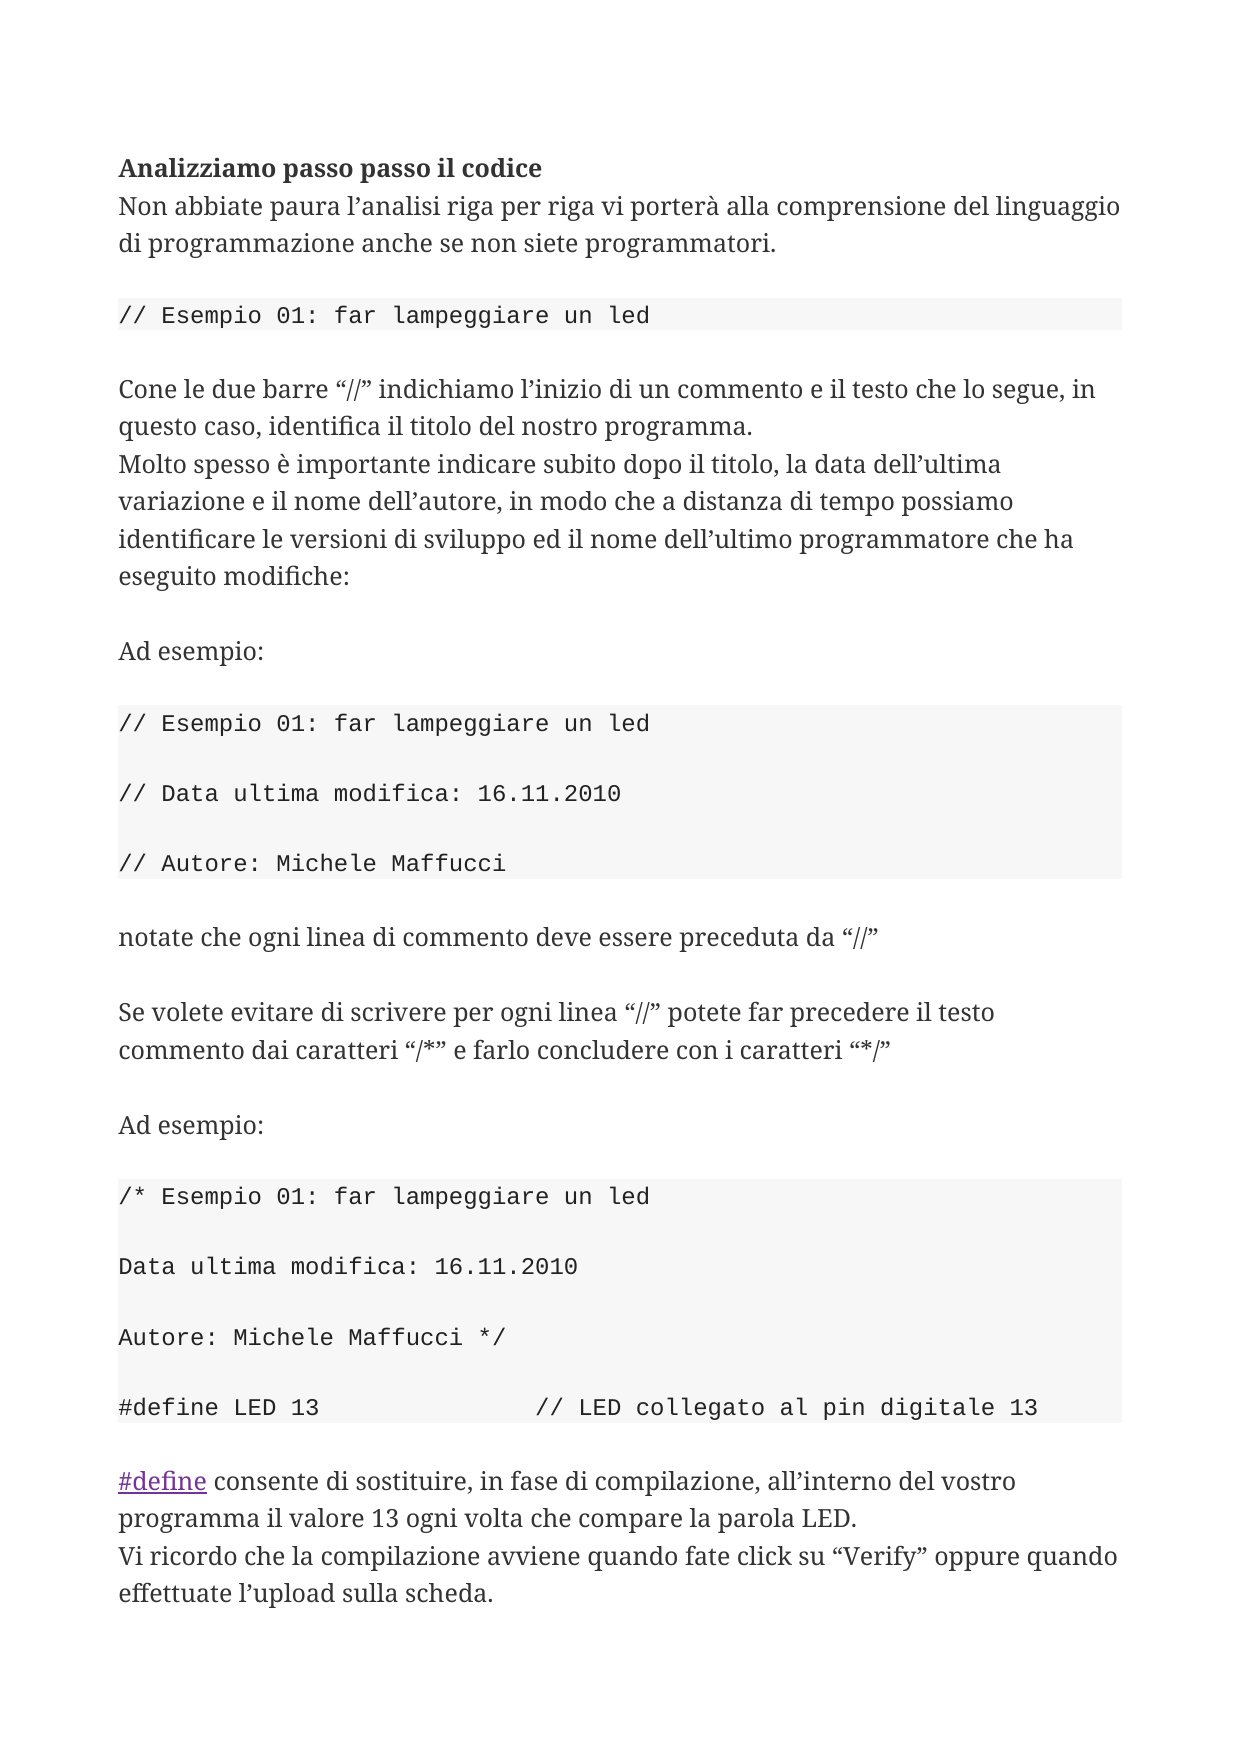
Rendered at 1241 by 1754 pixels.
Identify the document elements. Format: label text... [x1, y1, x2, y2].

text Analizziamo passo passo il codice [118, 148, 1122, 185]
text #define consente di sostituire, in fase di compilazione, all’interno del vostro programma il valore 13 ogni volta che compare la parola LED. Vi ricordo che la compilazione avviene quando fate click su “Verify” oppure quando effettuate l’upload sulla scheda. [118, 1460, 1122, 1610]
text /* Esempio 01: far lampeggiare un led [118, 1179, 1122, 1212]
text Se volete evitare di scrivere per ogni linea “//” potete far precedere il testo commento dai caratteri “/*” e farlo concludere con i caratteri “*/” [118, 991, 1122, 1066]
text // Autore: Michele Maffucci [118, 846, 1122, 879]
text Ad esempio: [118, 1104, 1122, 1141]
text #define LED 13 // LED collegato al pin digitale 13 [118, 1390, 1122, 1423]
text // Esempio 01: far lampeggiare un led [118, 298, 1122, 330]
text // Esempio 01: far lampeggiare un led [118, 705, 1122, 738]
text Non abbiate paura l’analisi riga per riga vi porterà alla comprensione del linguaggio di programmazione anche se non siete programmatori. [118, 185, 1122, 260]
text Ad esempio: [118, 630, 1122, 668]
text notate che ogni linea di commento deve essere preceduta da “//” [118, 916, 1122, 954]
text // Data ultima modifica: 16.11.2010 [118, 776, 1122, 808]
text Data ultima modifica: 16.11.2010 [118, 1249, 1122, 1282]
text Autore: Michele Maffucci */ [118, 1319, 1122, 1352]
text Cone le due barre “//” indichiamo l’inizio di un commento e il testo che lo segue, in questo caso, identifica il titolo del nostro programma. Molto spesso è importante indicare subito dopo il titolo, la data dell’ultima variazione e il nome dell’autore, in modo che a distanza di tempo possiamo identificare le versioni di sviluppo ed il nome dell’ultimo programmatore che ha eseguito modifiche: [118, 368, 1122, 593]
